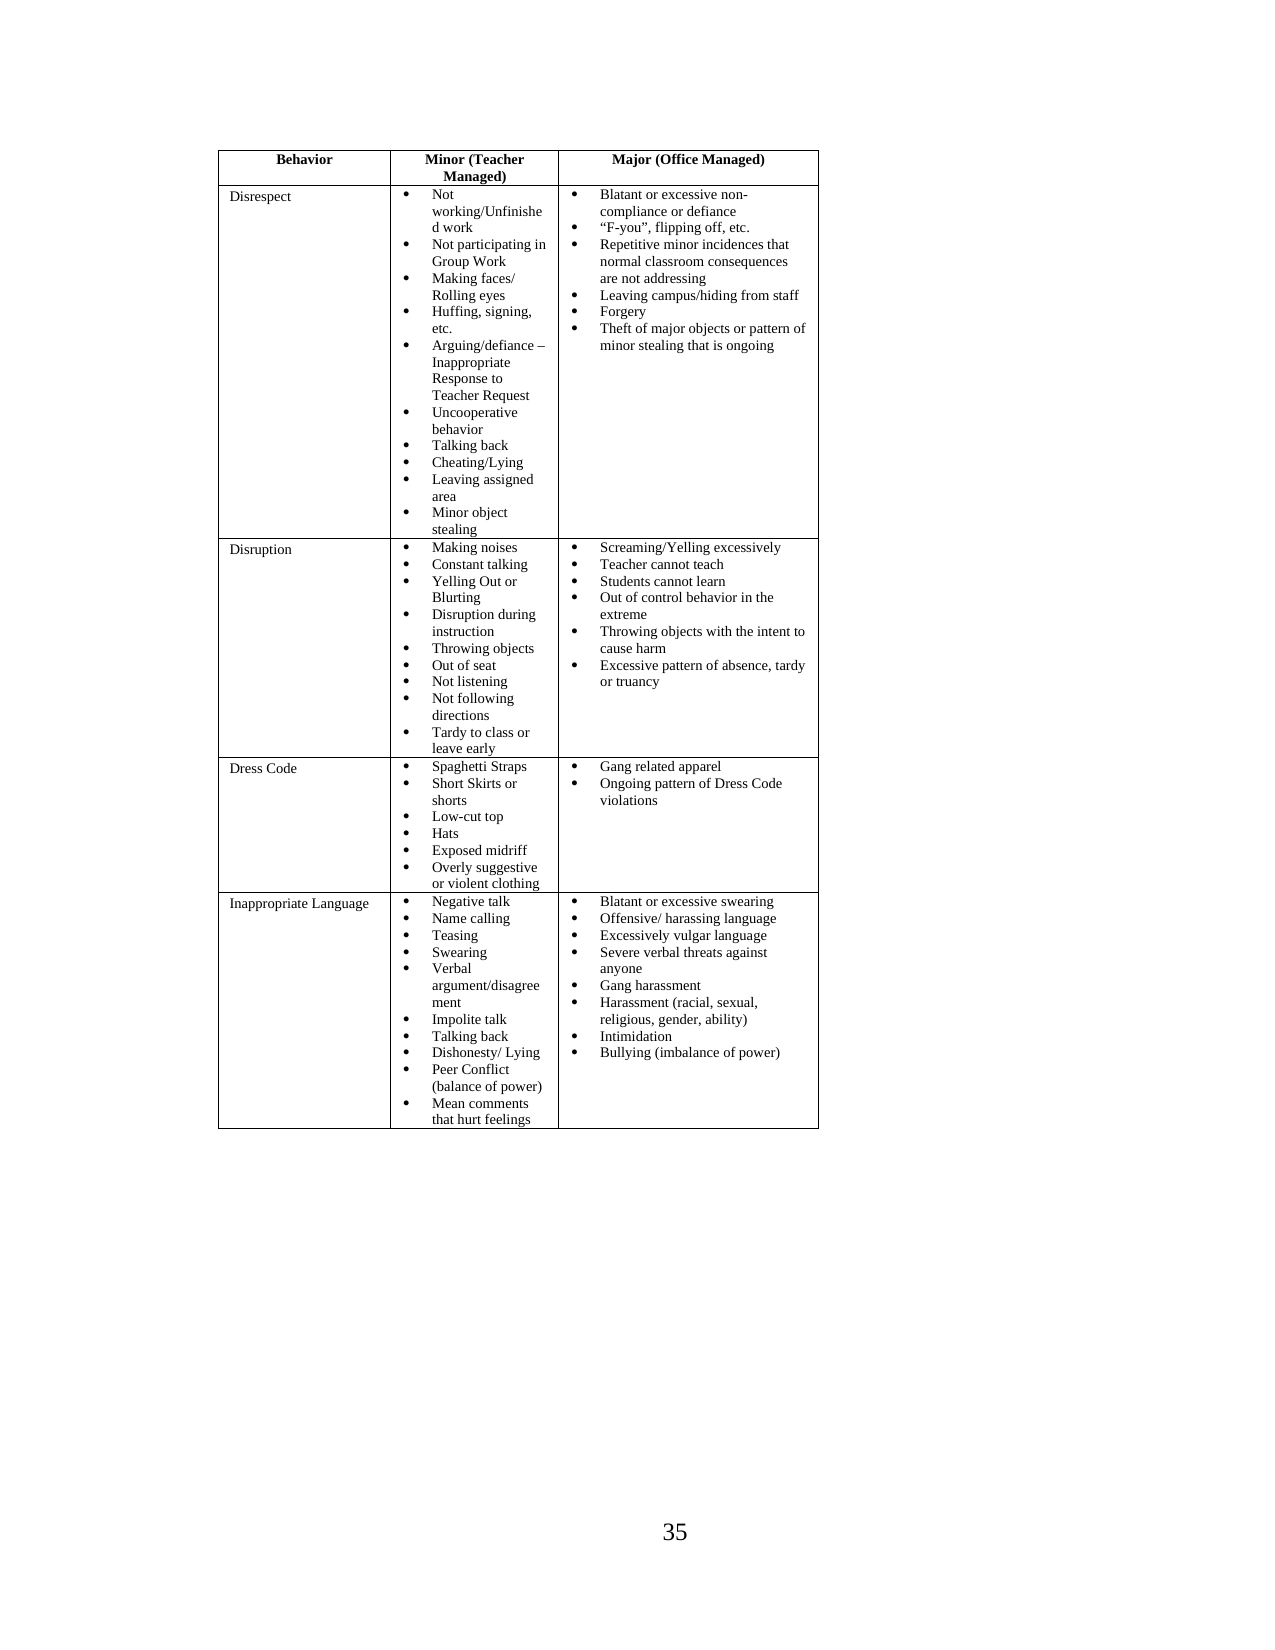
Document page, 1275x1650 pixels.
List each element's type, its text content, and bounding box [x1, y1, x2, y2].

table_cell Inappropriate Language [219, 893, 390, 1128]
table_header Major (Office Managed) [559, 151, 818, 184]
table_cell Dress Code [219, 758, 390, 892]
table_cell Disruption [219, 539, 390, 757]
table_header Behavior [219, 151, 390, 184]
table_cell Blatant or excessive non-compliance or defiance “F-you”, flipping off, etc. Repetitive minor incidences that normal classroom consequences are not addressing Leaving campus/hiding from staff Forgery Theft of major objects or pattern of minor stealing that is ongoing [559, 186, 818, 538]
table_cell Not working/Unfinished work Not participating in Group Work Making faces/ Rolling eyes Huffing, signing, etc. Arguing/defiance – Inappropriate Response to Teacher Request Uncooperative behavior Talking back Cheating/Lying Leaving assigned area Minor object stealing [391, 186, 558, 538]
table_cell Spaghetti Straps Short Skirts or shorts Low-cut top Hats Exposed midriff Overly suggestive or violent clothing [391, 758, 558, 892]
table_cell Negative talk Name calling Teasing Swearing Verbal argument/disagreement Impolite talk Talking back Dishonesty/ Lying Peer Conflict (balance of power) Mean comments that hurt feelings [391, 893, 558, 1128]
table_cell Disrespect [219, 186, 390, 538]
table_header Minor (Teacher Managed) [391, 151, 558, 184]
table_cell Blatant or excessive swearing Offensive/ harassing language Excessively vulgar language Severe verbal threats against anyone Gang harassment Harassment (racial, sexual, religious, gender, ability) Intimidation Bullying (imbalance of power) [559, 893, 818, 1128]
table_cell Gang related apparel Ongoing pattern of Dress Code violations [559, 758, 818, 892]
table_cell Making noises Constant talking Yelling Out or Blurting Disruption during instruction Throwing objects Out of seat Not listening Not following directions Tardy to class or leave early [391, 539, 558, 757]
table_cell Screaming/Yelling excessively Teacher cannot teach Students cannot learn Out of control behavior in the extreme Throwing objects with the intent to cause harm Excessive pattern of absence, tardy or truancy [559, 539, 818, 757]
